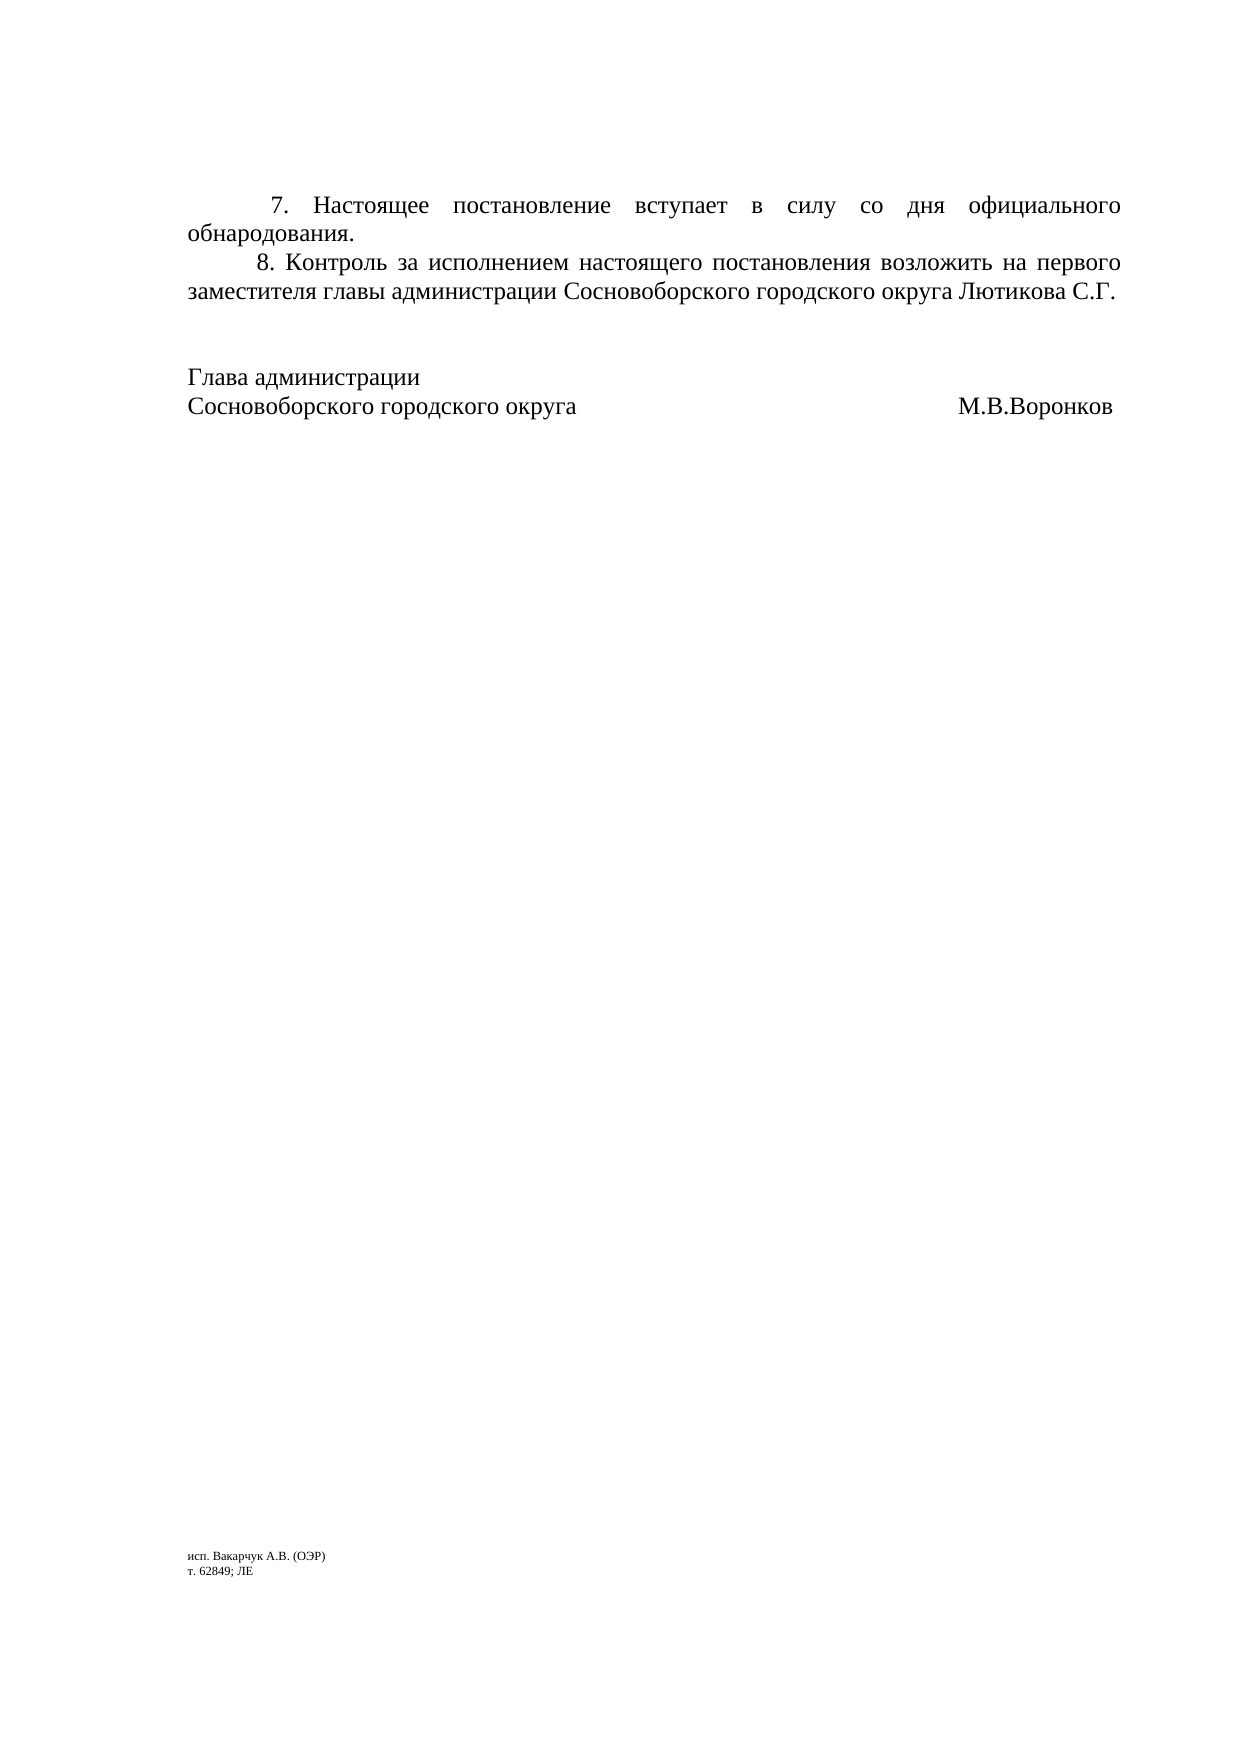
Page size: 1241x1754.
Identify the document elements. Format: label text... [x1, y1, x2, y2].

text т. 62849; ЛЕ [187, 1563, 1122, 1578]
text 7. Настоящее постановление вступает в силу со дня официального обнародования. [187, 190, 1122, 247]
text Сосновоборского городского округа М.В.Воронков [187, 391, 1122, 420]
text 8. Контроль за исполнением настоящего постановления возложить на первого заместителя главы администрации Сосновоборского городского округа Лютикова С.Г. [187, 247, 1122, 305]
text исп. Вакарчук А.В. (ОЭР) [187, 1549, 1122, 1563]
text Глава администрации [187, 362, 1122, 391]
